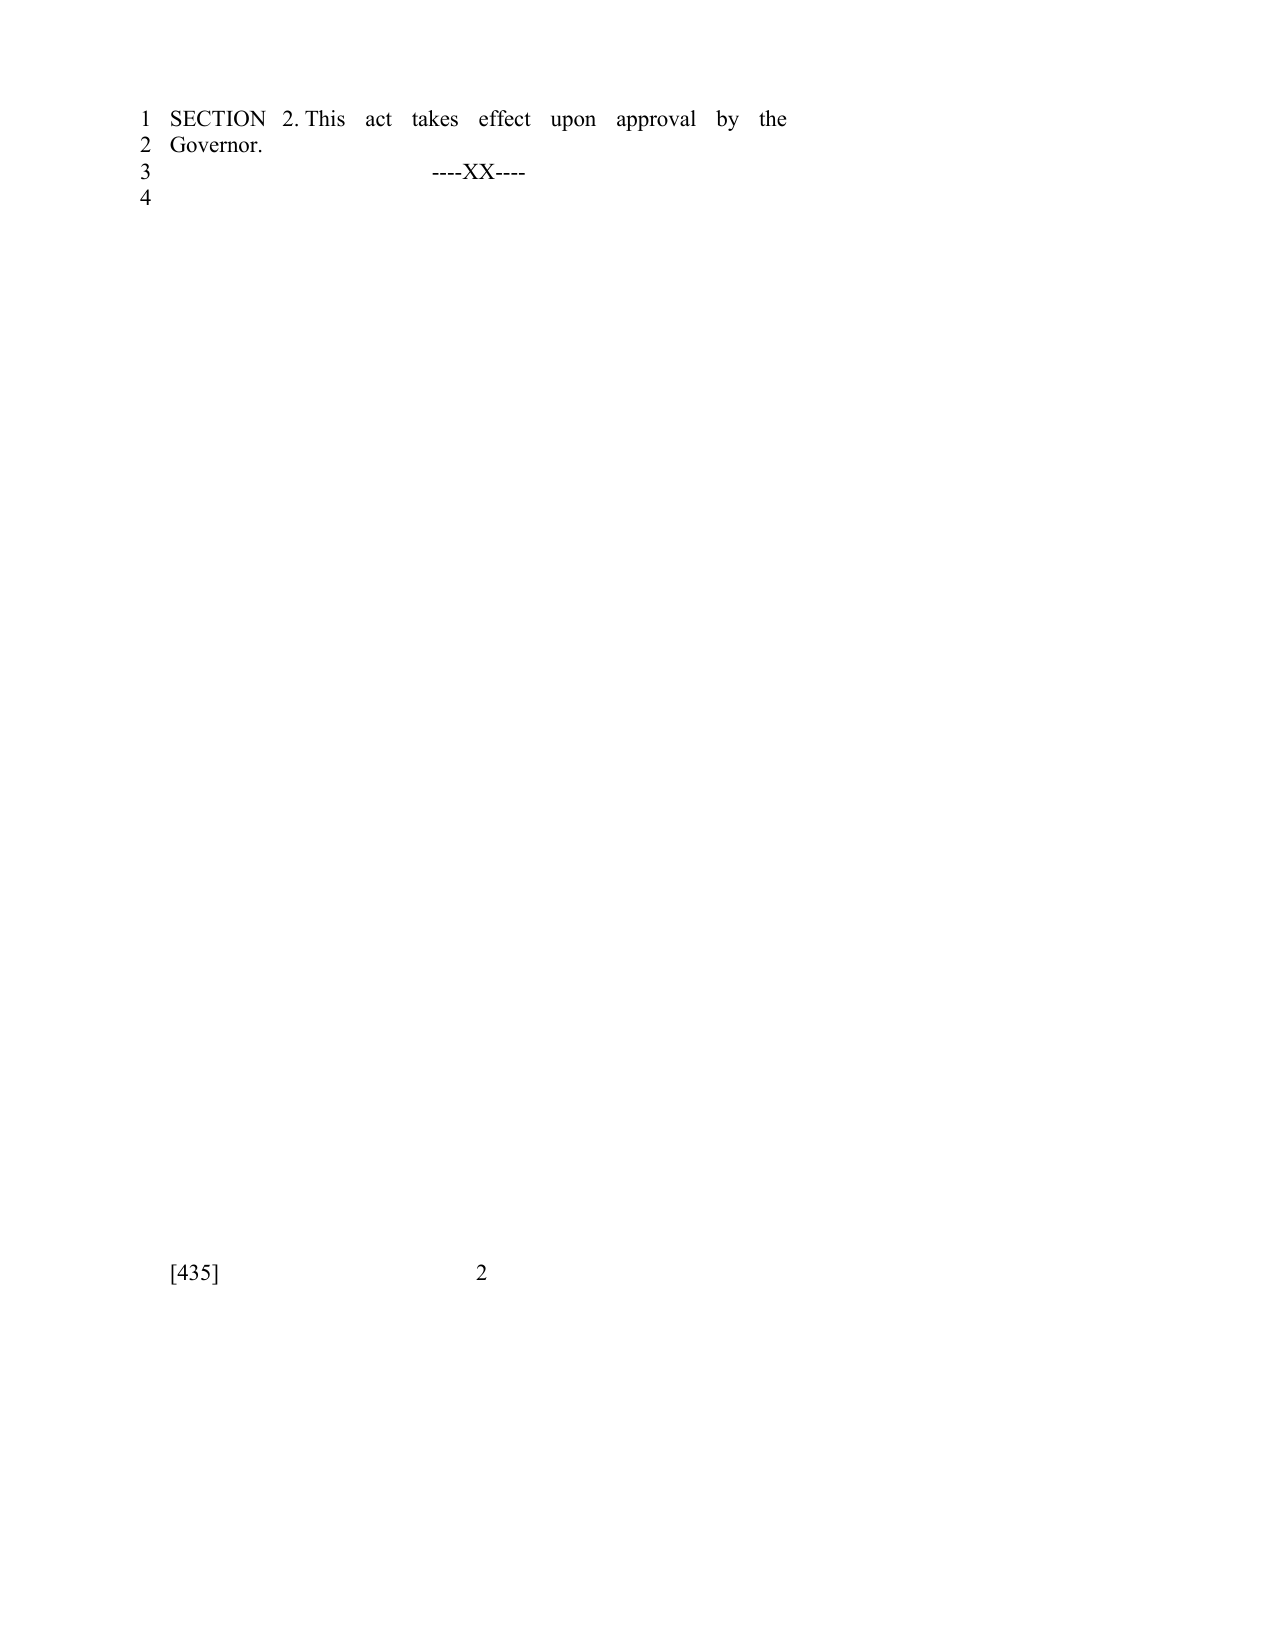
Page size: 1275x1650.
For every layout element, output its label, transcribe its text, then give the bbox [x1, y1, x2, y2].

text SECTION 2. This act takes effect upon approval by the Governor. [169, 105, 787, 158]
text ----XX---- [169, 158, 787, 184]
